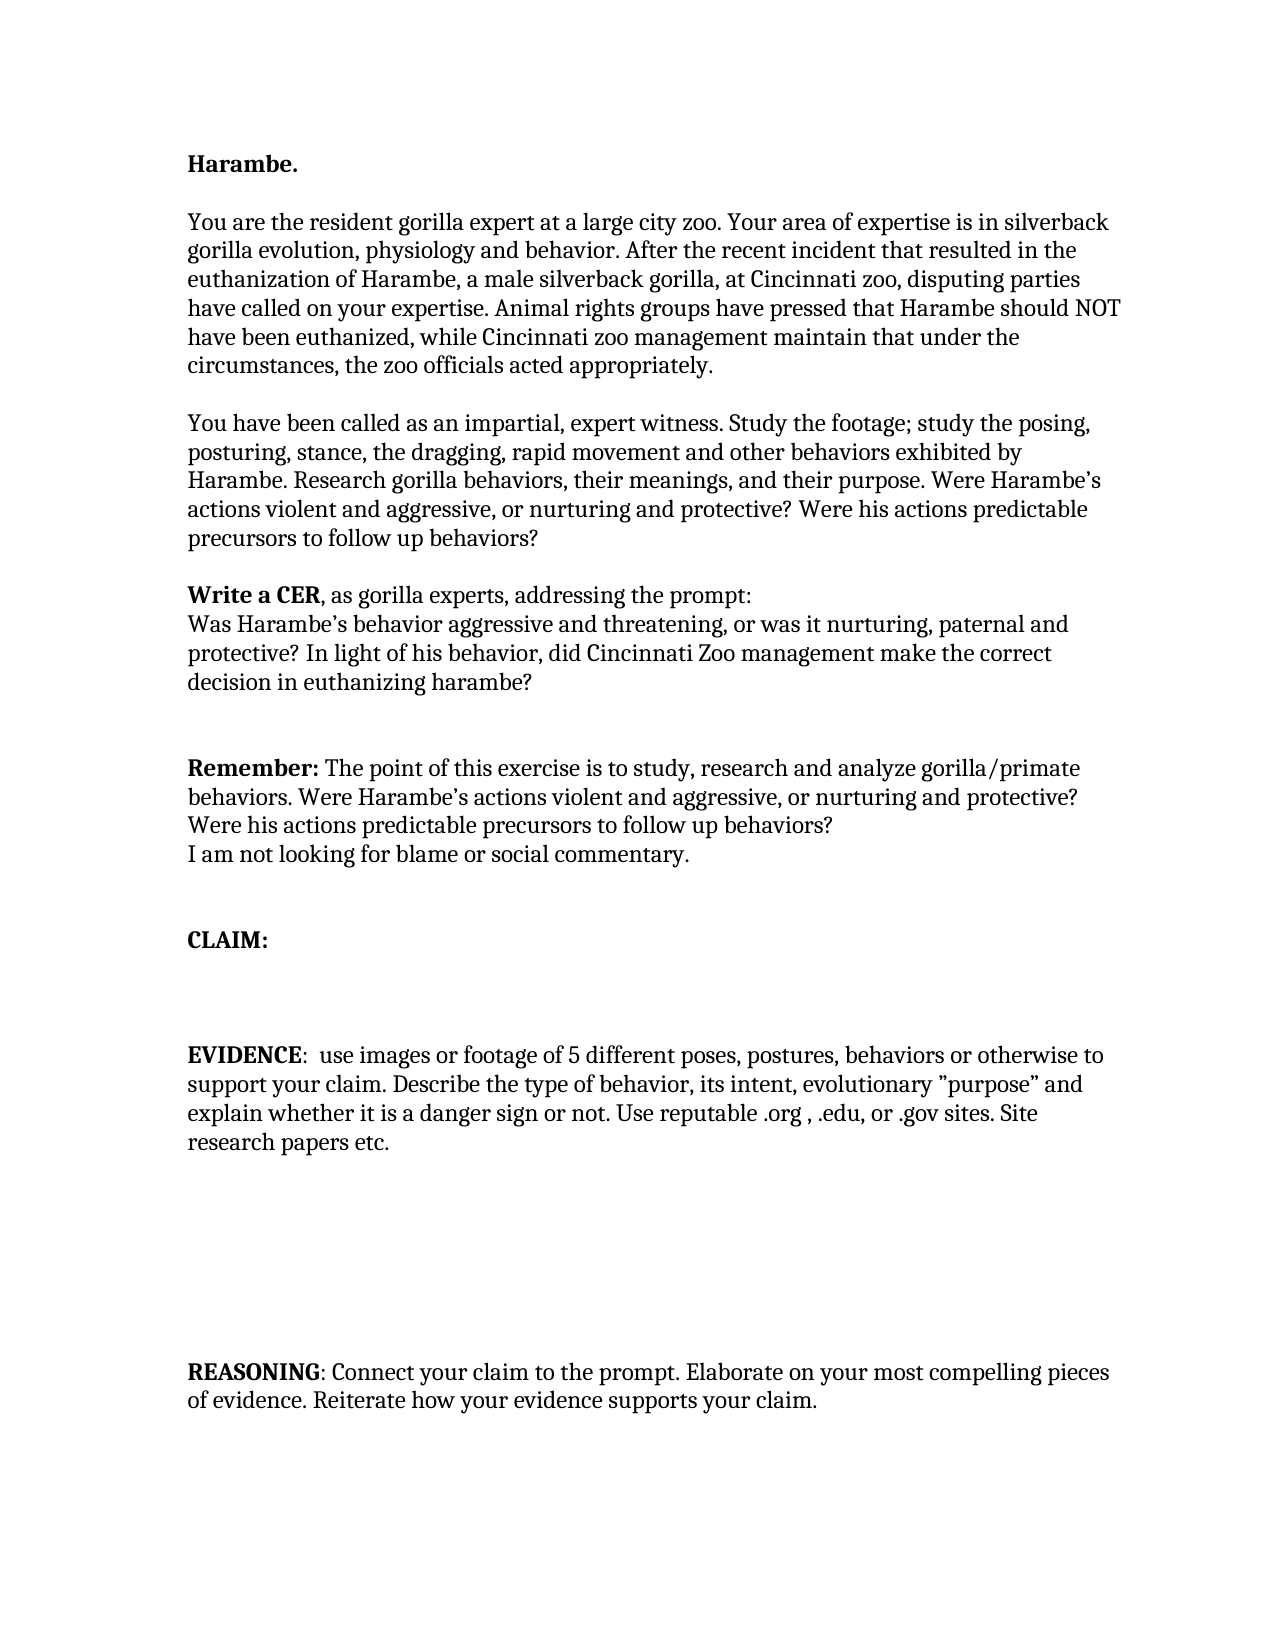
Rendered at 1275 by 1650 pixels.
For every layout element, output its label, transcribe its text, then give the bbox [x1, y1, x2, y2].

text I am not looking for blame or social commentary. [187, 840, 1125, 869]
text You are the resident gorilla expert at a large city zoo. Your area of expertise is in silverback gorilla evolution, physiology and behavior. After the recent incident that resulted in the euthanization of Harambe, a male silverback gorilla, at Cincinnati zoo, disputing parties have called on your expertise. Animal rights groups have pressed that Harambe should NOT have been euthanized, while Cincinnati zoo management maintain that under the circumstances, the zoo officials acted appropriately. [187, 207, 1125, 380]
text EVIDENCE: use images or footage of 5 different poses, postures, behaviors or otherwise to support your claim. Describe the type of behavior, its intent, evolutionary ”purpose” and explain whether it is a danger sign or not. Use reputable .org , .edu, or .gov sites. Site research papers etc. [187, 1041, 1125, 1156]
text You have been called as an impartial, expert witness. Study the footage; study the posing, posturing, stance, the dragging, rapid movement and other behaviors exhibited by Harambe. Research gorilla behaviors, their meanings, and their purpose. Were Harambe’s actions violent and aggressive, or nurturing and protective? Were his actions predictable precursors to follow up behaviors? [187, 409, 1125, 552]
text REASONING: Connect your claim to the prompt. Elaborate on your most compelling pieces of evidence. Reiterate how your evidence supports your claim. [187, 1357, 1125, 1415]
text CLAIM: [187, 926, 1125, 955]
text Was Harambe’s behavior aggressive and threatening, or was it nurturing, paternal and protective? In light of his behavior, did Cincinnati Zoo management make the correct decision in euthanizing harambe? [187, 610, 1125, 696]
text Remember: The point of this exercise is to study, research and analyze gorilla/primate behaviors. Were Harambe’s actions violent and aggressive, or nurturing and protective? Were his actions predictable precursors to follow up behaviors? [187, 754, 1125, 840]
text Write a CER, as gorilla experts, addressing the prompt: [187, 581, 1125, 610]
text Harambe. [187, 150, 1125, 179]
